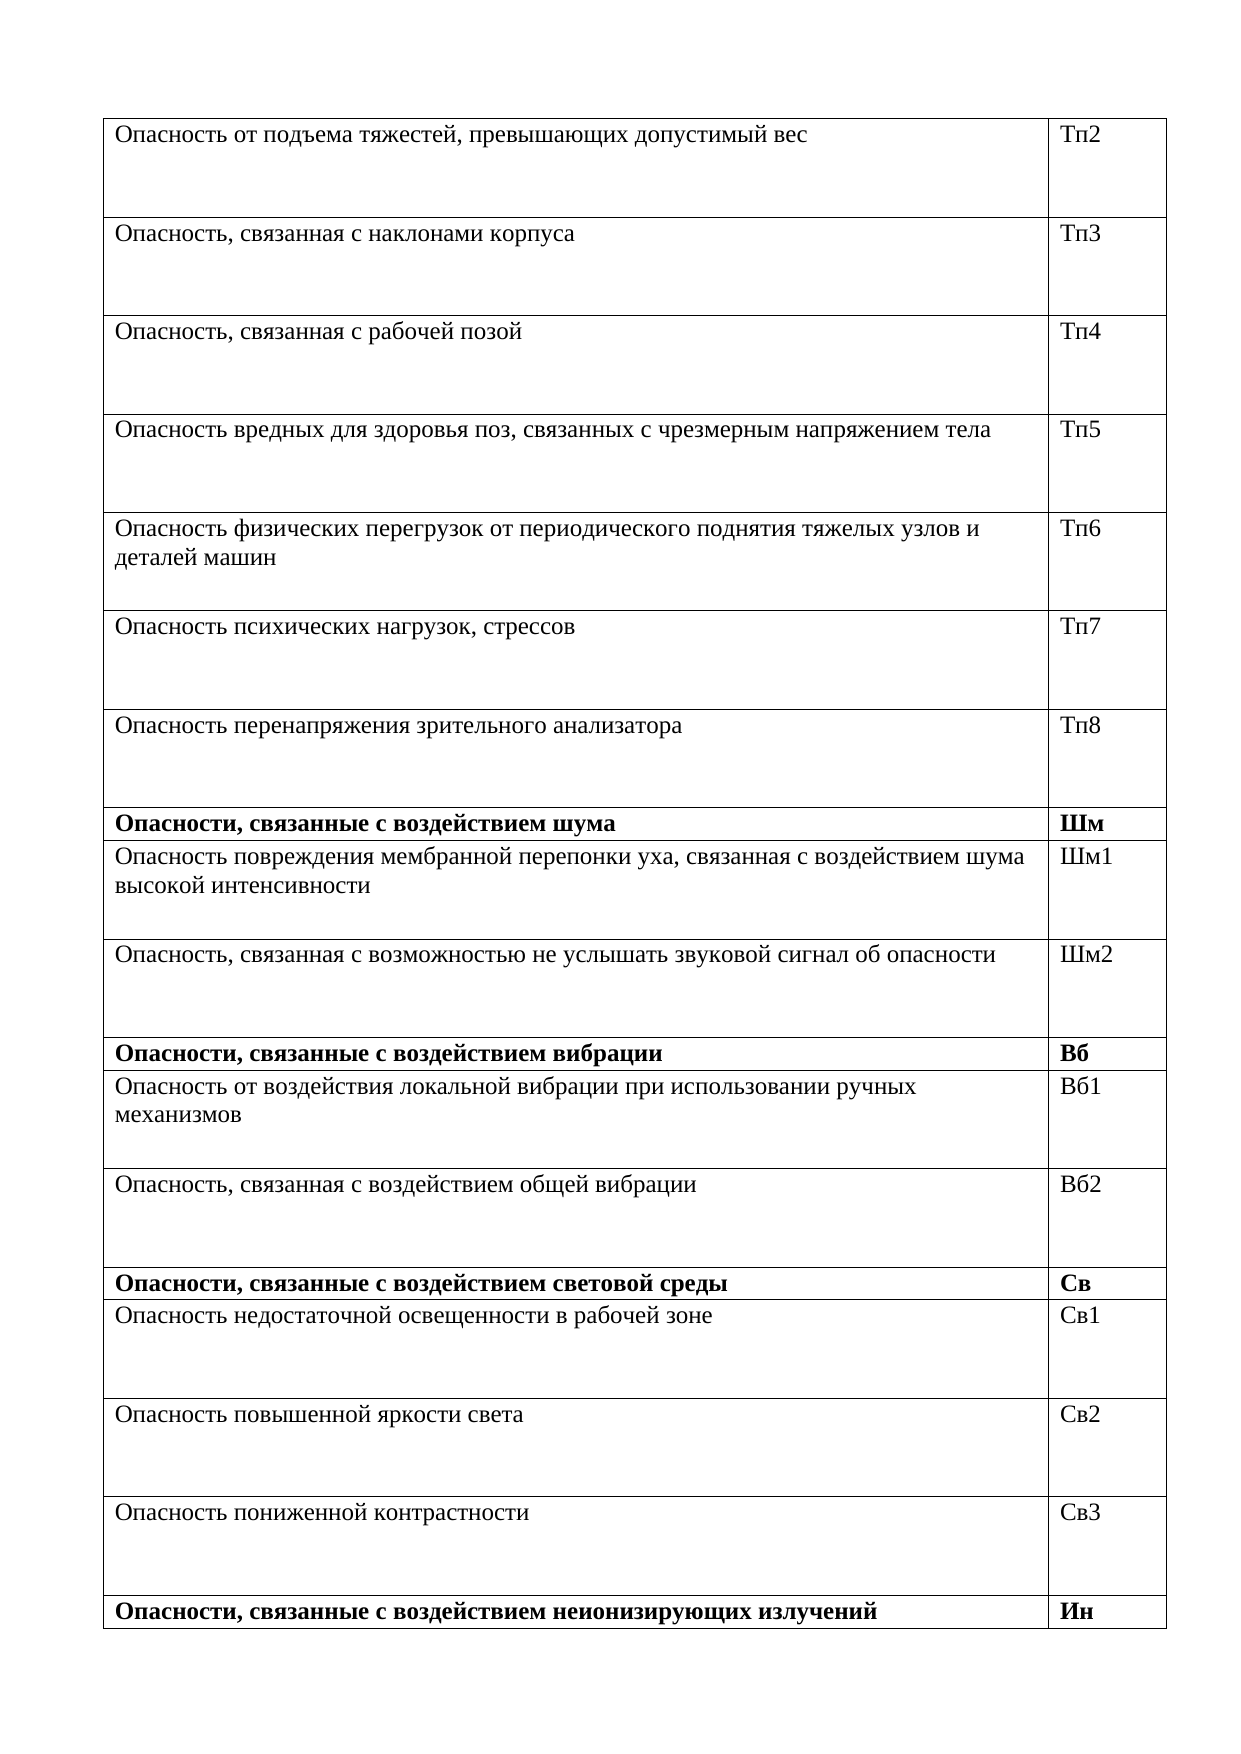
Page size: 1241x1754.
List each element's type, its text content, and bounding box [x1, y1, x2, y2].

table_cell Опасность, связанная с возможностью не услышать звуковой сигнал об опасности [104, 940, 1048, 1037]
table_cell Св2 [1049, 1399, 1166, 1496]
table_cell Опасность пониженной контрастности [104, 1497, 1048, 1595]
table_cell Опасность повышенной яркости света [104, 1399, 1048, 1496]
table_cell Опасность недостаточной освещенности в рабочей зоне [104, 1300, 1048, 1398]
table_cell Тп8 [1049, 710, 1166, 807]
table_cell Опасность от воздействия локальной вибрации при использовании ручных механизмов [104, 1071, 1048, 1168]
table_cell Тп5 [1049, 415, 1166, 512]
table_cell Вб2 [1049, 1169, 1166, 1267]
table_cell Опасность, связанная с рабочей позой [104, 316, 1048, 413]
table_cell Св [1049, 1268, 1166, 1299]
table_cell Опасности, связанные с воздействием неионизирующих излучений [104, 1596, 1048, 1627]
table_cell Тп6 [1049, 513, 1166, 610]
table_cell Опасность, связанная с воздействием общей вибрации [104, 1169, 1048, 1267]
table_cell Опасности, связанные с воздействием вибрации [104, 1038, 1048, 1070]
table_cell Опасность психических нагрузок, стрессов [104, 611, 1048, 709]
table_cell Опасность физических перегрузок от периодического поднятия тяжелых узлов и деталей машин [104, 513, 1048, 610]
table_cell Св1 [1049, 1300, 1166, 1398]
table_cell Св3 [1049, 1497, 1166, 1595]
table_cell Опасности, связанные с воздействием световой среды [104, 1268, 1048, 1299]
table_cell Тп7 [1049, 611, 1166, 709]
table_cell Вб1 [1049, 1071, 1166, 1168]
table_cell Тп4 [1049, 316, 1166, 413]
table_cell Опасность от подъема тяжестей, превышающих допустимый вес [104, 119, 1048, 217]
table_cell Опасность перенапряжения зрительного анализатора [104, 710, 1048, 807]
table_cell Опасность, связанная с наклонами корпуса [104, 218, 1048, 315]
table_cell Тп2 [1049, 119, 1166, 217]
table_cell Ин [1049, 1596, 1166, 1627]
table_cell Тп3 [1049, 218, 1166, 315]
table_cell Шм [1049, 808, 1166, 840]
table_cell Опасности, связанные с воздействием шума [104, 808, 1048, 840]
table_cell Шм1 [1049, 841, 1166, 938]
table_cell Опасность вредных для здоровья поз, связанных с чрезмерным напряжением тела [104, 415, 1048, 512]
table_cell Вб [1049, 1038, 1166, 1070]
table_cell Шм2 [1049, 940, 1166, 1037]
table_cell Опасность повреждения мембранной перепонки уха, связанная с воздействием шума высокой интенсивности [104, 841, 1048, 938]
